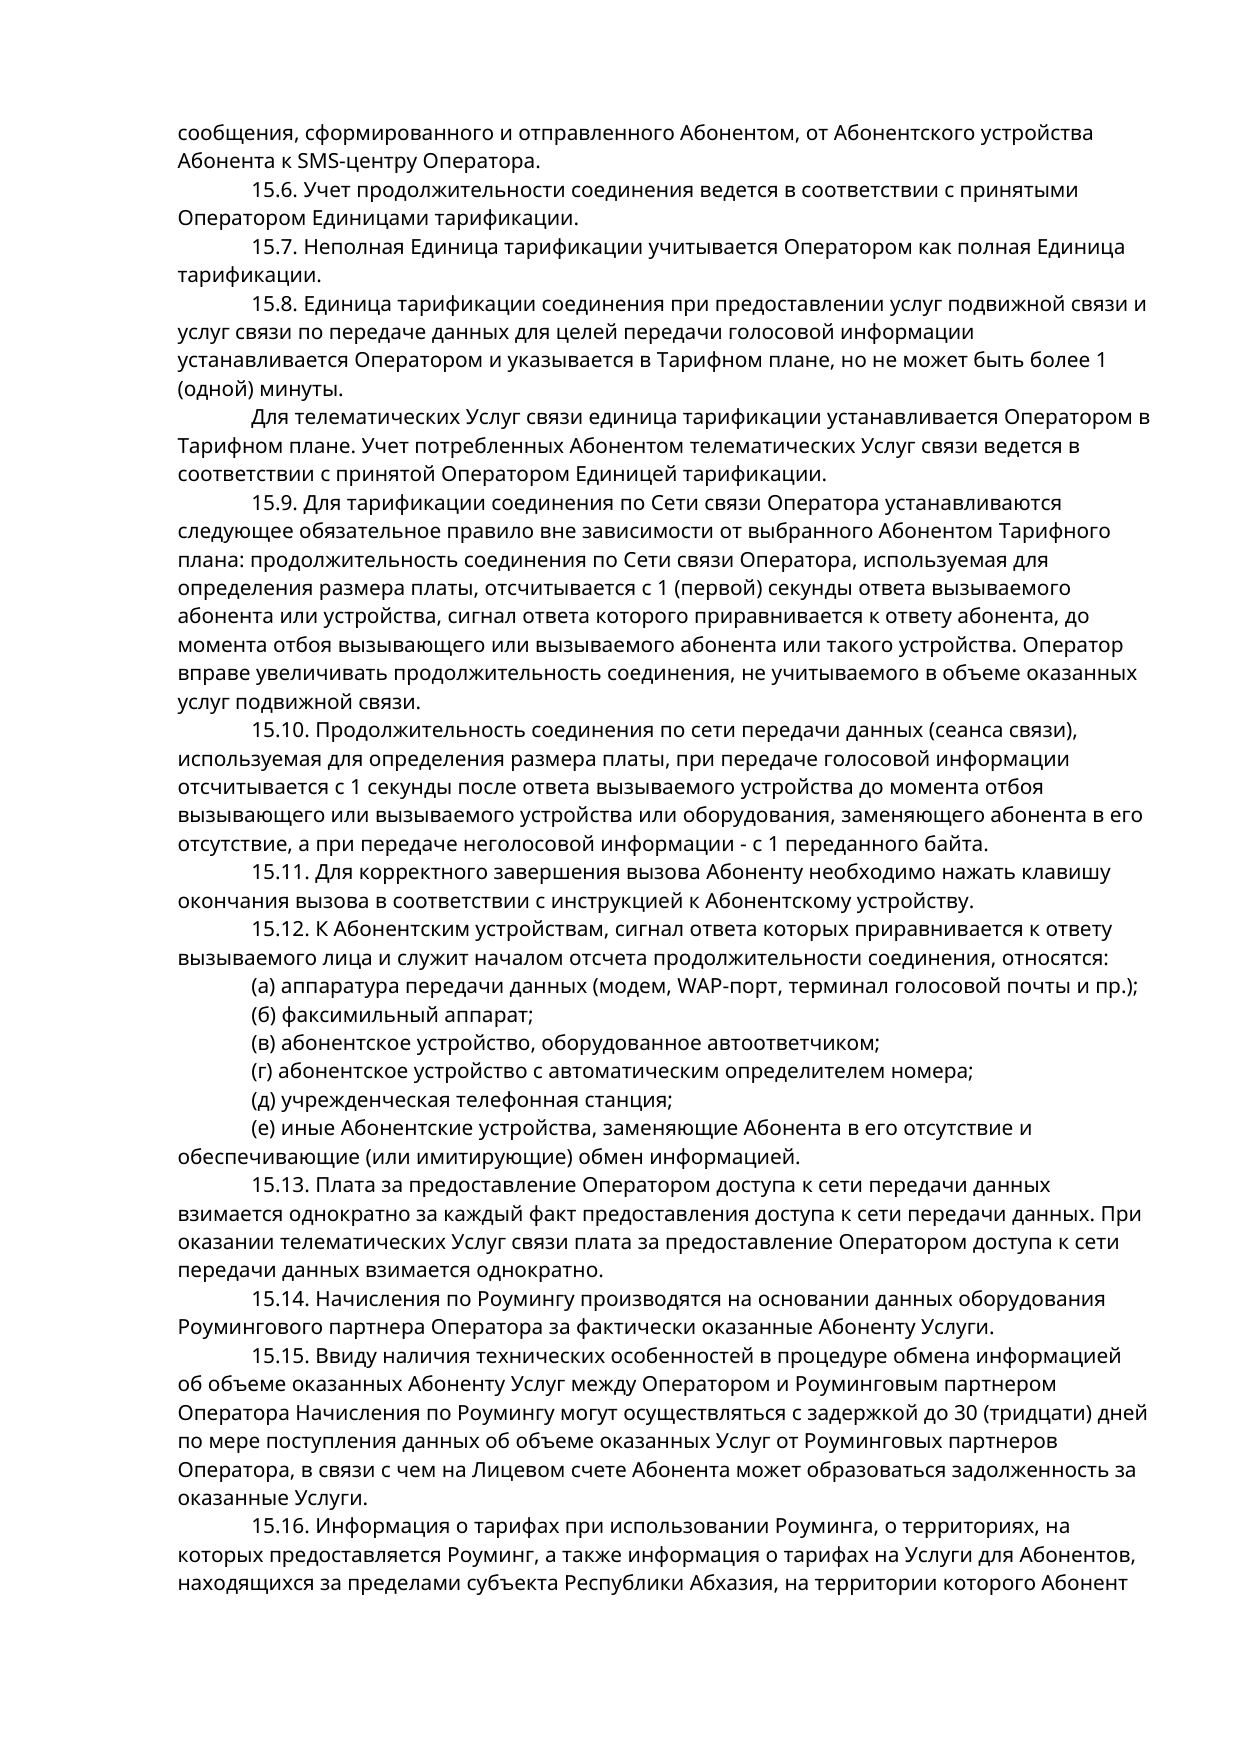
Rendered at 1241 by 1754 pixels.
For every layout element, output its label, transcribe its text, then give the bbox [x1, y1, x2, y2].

text (б) факсимильный аппарат; [177, 1000, 1152, 1028]
text 15.14. Начисления по Роумингу производятся на основании данных оборудования Роумингового партнера Оператора за фактически оказанные Абоненту Услуги. [177, 1284, 1152, 1341]
text 15.13. Плата за предоставление Оператором доступа к сети передачи данных взимается однократно за каждый факт предоставления доступа к сети передачи данных. При оказании телематических Услуг связи плата за предоставление Оператором доступа к сети передачи данных взимается однократно. [177, 1170, 1152, 1284]
text 15.7. Неполная Единица тарификации учитывается Оператором как полная Единица тарификации. [177, 232, 1152, 289]
text (а) аппаратура передачи данных (модем, WAP-порт, терминал голосовой почты и пp.); [177, 971, 1152, 1000]
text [177, 118, 1152, 175]
text 15.11. Для корректного завершения вызова Абоненту необходимо нажать клавишу окончания вызова в соответствии с инструкцией к Абонентскому устройству. 15.12. К Абонентским устройствам, сигнал ответа которых приравнивается к ответу вызываемого лица и служит началом отсчета продолжительности соединения, относятся: [177, 857, 1152, 971]
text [177, 1512, 1152, 1597]
text (в) абонентское устройство, оборудованное автоответчиком; [177, 1028, 1152, 1057]
text 15.6. Учет продолжительности соединения ведется в соответствии с принятыми Оператором Единицами тарификации. [177, 175, 1152, 232]
text 15.9. Для тарификации соединения по Сети связи Оператора устанавливаются следующее обязательное правило вне зависимости от выбранного Абонентом Тарифного плана: продолжительность соединения по Сети связи Оператора, используемая для определения размера платы, отсчитывается с 1 (первой) секунды ответа вызываемого абонента или устройства, сигнал ответа которого приравнивается к ответу абонента, до момента отбоя вызывающего или вызываемого абонента или такого устройства. Оператор вправе увеличивать продолжительность соединения, не учитываемого в объеме оказанных услуг подвижной связи. [177, 488, 1152, 715]
text Для телематических Услуг связи единица тарификации устанавливается Оператором в Тарифном плане. Учет потребленных Абонентом телематических Услуг связи ведется в соответствии с принятой Оператором Единицей тарификации. [177, 402, 1152, 488]
text (е) иные Абонентские устройства, заменяющие Абонента в его отсутствие и обеспечивающие (или имитирующие) обмен информацией. [177, 1113, 1152, 1170]
text (г) абонентское устройство с автоматическим определителем номера; [177, 1057, 1152, 1085]
text 15.15. Ввиду наличия технических особенностей в процедуре обмена информацией об объеме оказанных Абоненту Услуг между Оператором и Роуминговым партнером Оператора Начисления по Роумингу могут осуществляться с задержкой до 30 (тридцати) дней по мере поступления данных об объеме оказанных Услуг от Роуминговых партнеров Оператора, в связи с чем на Лицевом счете Абонента может образоваться задолженность за оказанные Услуги. [177, 1341, 1152, 1512]
text (д) учрежденческая телефонная станция; [177, 1085, 1152, 1113]
text 15.8. Единица тарификации соединения при предоставлении услуг подвижной связи и услуг связи по передаче данных для целей передачи голосовой информации устанавливается Оператором и указывается в Тарифном плане, но не может быть более 1 (одной) минуты. [177, 289, 1152, 402]
text 15.10. Продолжительность соединения по сети передачи данных (сеанса связи), используемая для определения размера платы, при передаче голосовой информации отсчитывается с 1 секунды после ответа вызываемого устройства до момента отбоя вызывающего или вызываемого устройства или оборудования, заменяющего абонента в его отсутствие, а при передаче неголосовой информации - с 1 переданного байта. [177, 715, 1152, 857]
